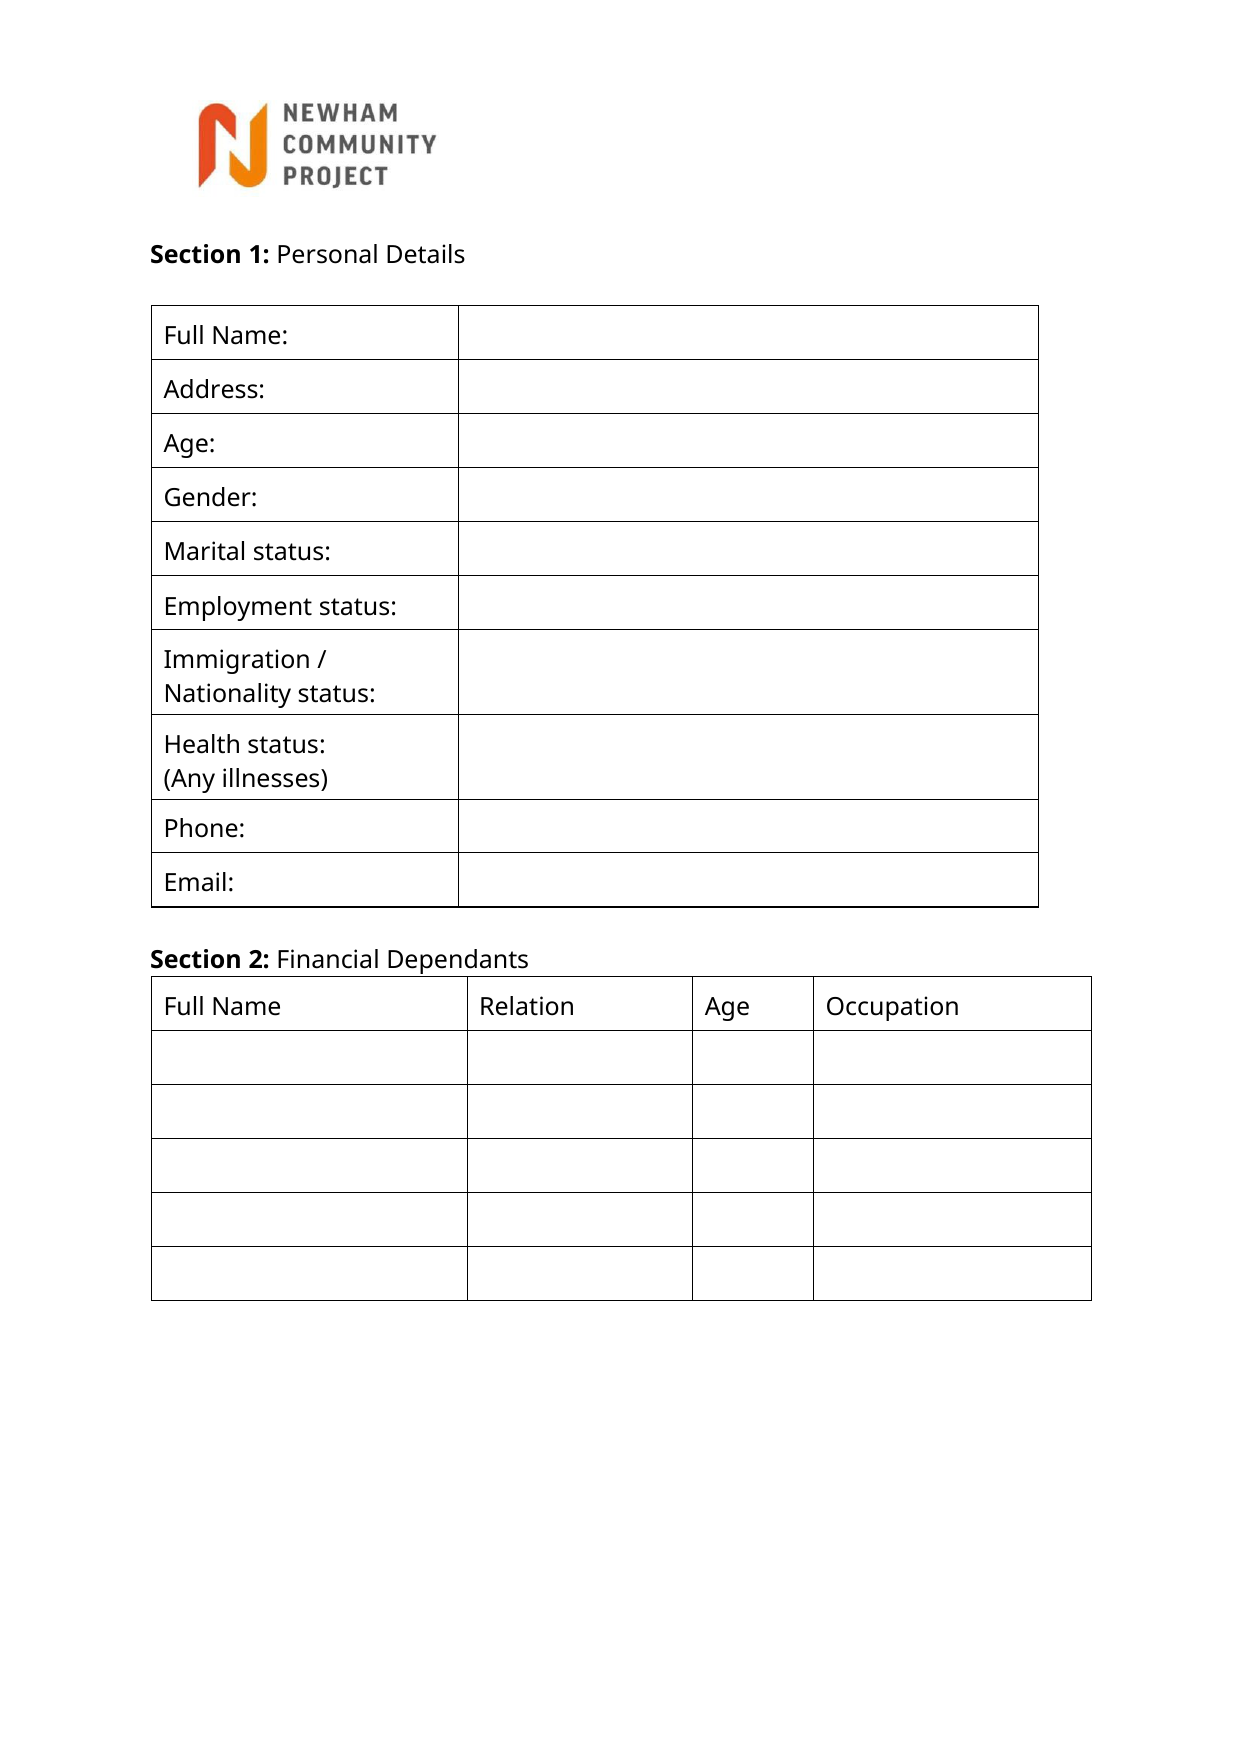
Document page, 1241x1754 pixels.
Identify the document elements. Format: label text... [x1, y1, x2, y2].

table_cell [814, 1139, 1091, 1192]
table_header Full Name: [152, 306, 458, 359]
table_header Age [693, 977, 813, 1030]
table_cell [459, 715, 1038, 798]
table_cell [459, 853, 1038, 906]
table_header Full Name [152, 977, 467, 1030]
table_header Relation [468, 977, 692, 1030]
table_cell [459, 800, 1038, 852]
table_cell Gender: [152, 468, 458, 521]
table_cell [693, 1193, 813, 1246]
table_cell [693, 1139, 813, 1192]
table_cell [814, 1247, 1091, 1300]
table_cell Email: [152, 853, 458, 906]
table_cell [152, 1031, 467, 1084]
table_cell [152, 1085, 467, 1138]
table_cell [693, 1085, 813, 1138]
table_header Occupation [814, 977, 1091, 1030]
table_cell [814, 1031, 1091, 1084]
text Section 1: Personal Details [150, 237, 1103, 271]
table_cell [468, 1139, 692, 1192]
table_cell Employment status: [152, 576, 458, 629]
table_cell [459, 468, 1038, 521]
table_cell [468, 1247, 692, 1300]
text Section 2: Financial Dependants [150, 942, 1103, 976]
table_cell Age: [152, 414, 458, 467]
table_cell Phone: [152, 800, 458, 852]
table_cell [459, 360, 1038, 413]
table_cell [468, 1193, 692, 1246]
table_cell [459, 630, 1038, 714]
table_cell [459, 576, 1038, 629]
table_cell [459, 414, 1038, 467]
table_cell Marital status: [152, 522, 458, 575]
table_cell [693, 1031, 813, 1084]
table_cell [468, 1085, 692, 1138]
table_cell [152, 1193, 467, 1246]
table_header [459, 306, 1038, 359]
picture [192, 100, 439, 197]
table_cell Immigration / Nationality status: [152, 630, 458, 714]
table_cell [459, 522, 1038, 575]
table_cell [814, 1193, 1091, 1246]
table_cell [152, 1247, 467, 1300]
table_cell Health status: (Any illnesses) [152, 715, 458, 798]
table_cell [814, 1085, 1091, 1138]
table_cell [152, 1139, 467, 1192]
table_cell Address: [152, 360, 458, 413]
table_cell [468, 1031, 692, 1084]
table_cell [693, 1247, 813, 1300]
